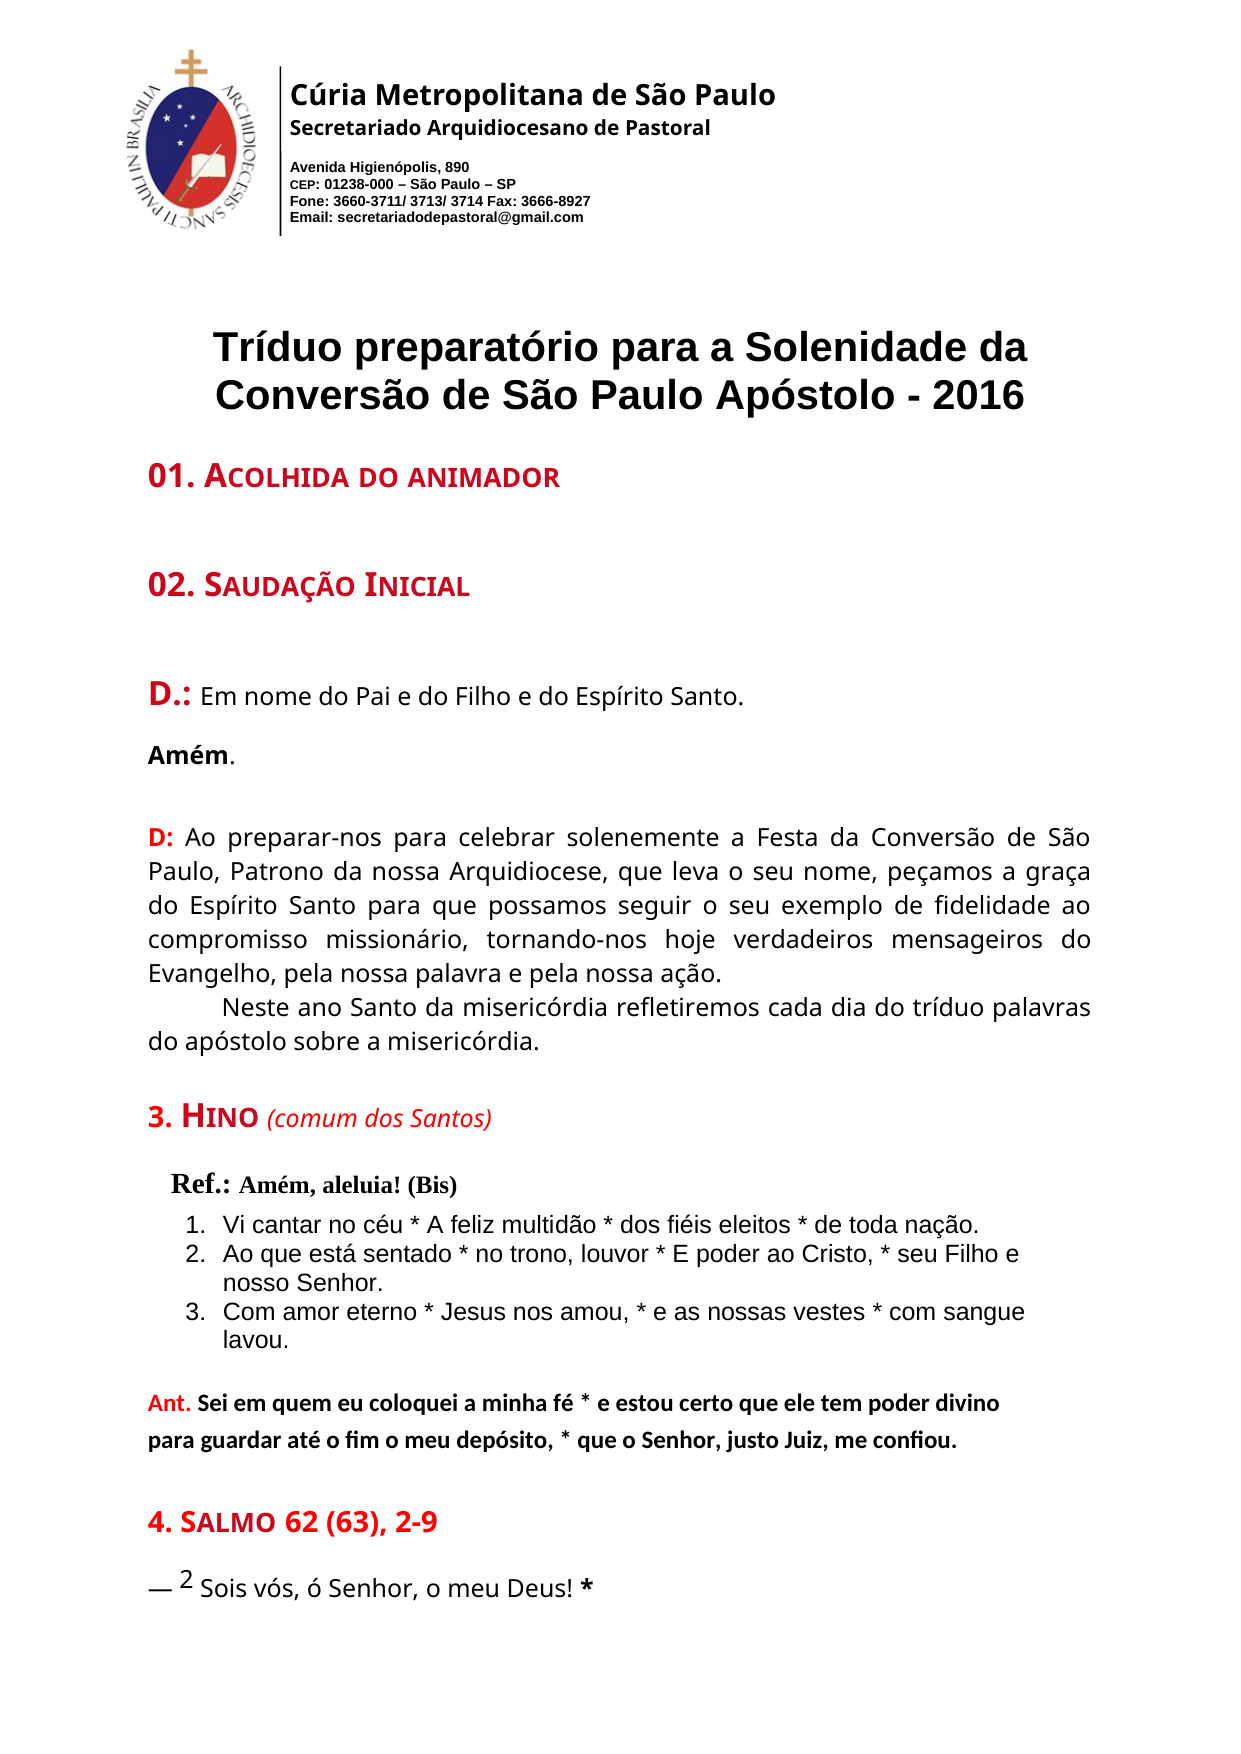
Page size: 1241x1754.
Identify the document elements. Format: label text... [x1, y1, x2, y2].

text — 2 Sois vós, ó Senhor, o meu Deus! * [148, 1562, 1092, 1604]
text Ant. Sei em quem eu coloquei a minha fé * e estou certo que ele tem poder divino [148, 1387, 1092, 1418]
text D: Ao preparar-nos para celebrar solenemente a Festa da Conversão de São Paulo, Patrono da nossa Arquidiocese, que leva o seu nome, peçamos a graça do Espírito Santo para que possamos seguir o seu exemplo de fidelidade ao compromisso missionário, tornando-nos hoje verdadeiros mensageiros do Evangelho, pela nossa palavra e pela nossa ação. [148, 819, 1092, 990]
text Amém. [148, 738, 1092, 772]
text D.: Em nome do Pai e do Filho e do Espírito Santo. [148, 670, 1092, 715]
text para guardar até o fim o meu depósito, * que o Senhor, justo Juiz, me confiou. [148, 1424, 1092, 1454]
text 02. Saudação Inicial [148, 561, 1092, 606]
picture [117, 40, 266, 236]
text 3. Hino (comum dos Santos) [148, 1092, 1092, 1137]
text Ref.: Amém, aleluia! (Bis) [171, 1166, 1092, 1200]
text 01. Acolhida do animador [148, 452, 1092, 497]
list Vi cantar no céu * A feliz multidão * dos fiéis eleitos * de toda nação. [185, 1210, 1092, 1239]
list Com amor eterno * Jesus nos amou, * e as nossas vestes * com sangue lavou. [185, 1296, 1092, 1354]
text Tríduo preparatório para a Solenidade da Conversão de São Paulo Apóstolo - 2016 [148, 323, 1092, 418]
list Ao que está sentado * no trono, louvor * E poder ao Cristo, * seu Filho e nosso Senhor. [185, 1239, 1092, 1296]
text 4. Salmo 62 (63), 2-9 [148, 1497, 1092, 1543]
text Neste ano Santo da misericórdia refletiremos cada dia do tríduo palavras do apóstolo sobre a misericórdia. [148, 990, 1092, 1058]
